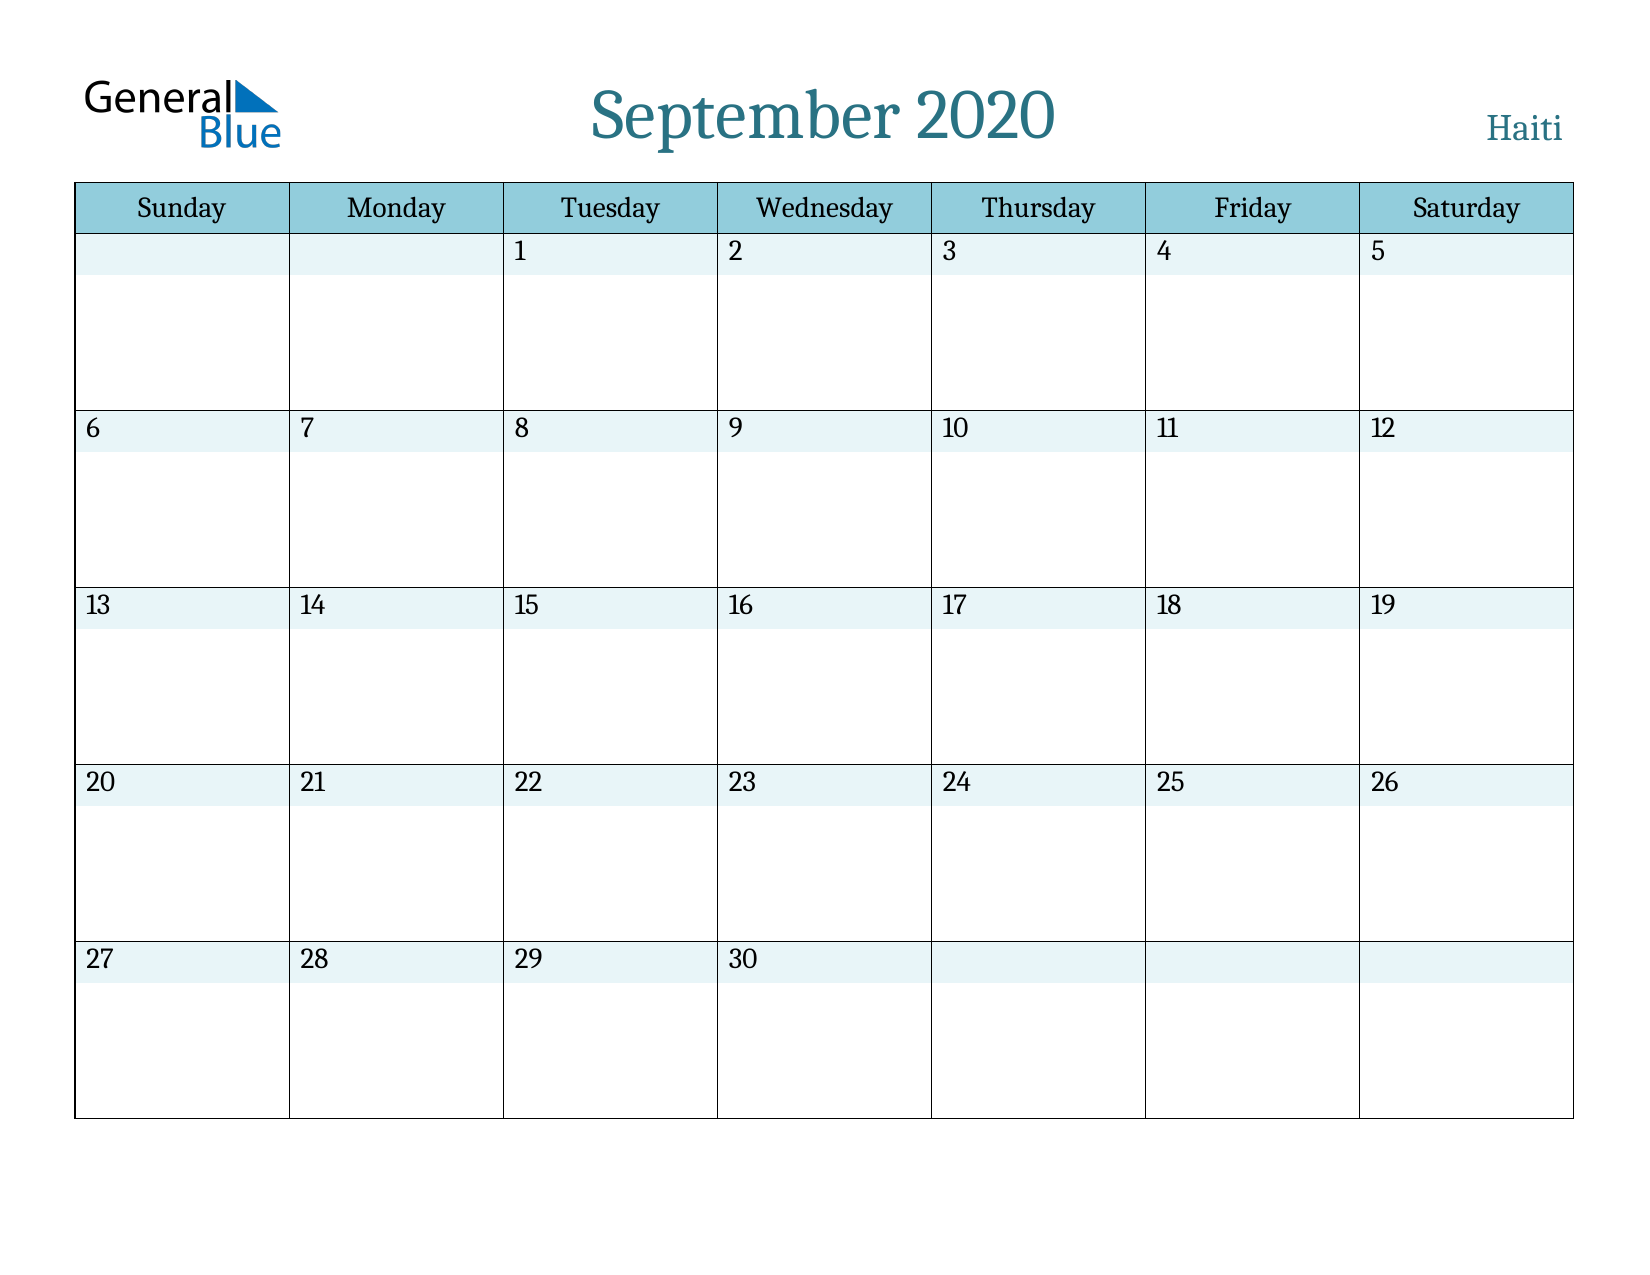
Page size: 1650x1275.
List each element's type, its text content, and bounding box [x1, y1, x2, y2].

table_cell 28 [290, 942, 503, 983]
table_cell [290, 806, 503, 941]
table_cell [504, 629, 717, 764]
picture [85, 80, 281, 148]
table_cell 6 [76, 411, 289, 452]
table_cell [76, 234, 289, 275]
table_cell 30 [718, 942, 931, 983]
table_header September 2020 [503, 75, 1146, 182]
table_cell [1360, 452, 1573, 587]
table_cell [290, 275, 503, 410]
table_cell 14 [290, 588, 503, 629]
table_cell [1146, 275, 1359, 410]
table_cell [1146, 942, 1359, 983]
table_cell [290, 629, 503, 764]
table_cell [932, 942, 1145, 983]
table_cell [718, 806, 931, 941]
table_cell 17 [932, 588, 1145, 629]
table_cell [932, 806, 1145, 941]
table_cell 12 [1360, 411, 1573, 452]
table_header Haiti [1146, 75, 1574, 182]
table_cell [1146, 452, 1359, 587]
table_cell 27 [76, 942, 289, 983]
table_cell [504, 806, 717, 941]
table_cell [932, 629, 1145, 764]
table_cell [1360, 942, 1573, 983]
table_cell 10 [932, 411, 1145, 452]
table_cell [718, 452, 931, 587]
table_cell 22 [504, 765, 717, 806]
table_cell [76, 629, 289, 764]
table_cell 5 [1360, 234, 1573, 275]
table_cell 7 [290, 411, 503, 452]
table_cell 20 [76, 765, 289, 806]
table_cell 9 [718, 411, 931, 452]
table_cell [718, 983, 931, 1118]
table_cell [290, 234, 503, 275]
table_cell 4 [1146, 234, 1359, 275]
table_cell [504, 983, 717, 1118]
table_cell Monday [290, 183, 503, 233]
table_cell [76, 983, 289, 1118]
table_cell [1146, 806, 1359, 941]
table_cell Friday [1146, 183, 1359, 233]
table_cell Sunday [76, 183, 289, 233]
table_cell 2 [718, 234, 931, 275]
table_cell Saturday [1360, 183, 1573, 233]
table_cell 1 [504, 234, 717, 275]
table_cell 23 [718, 765, 931, 806]
table_cell 16 [718, 588, 931, 629]
table_cell 15 [504, 588, 717, 629]
table_cell [290, 983, 503, 1118]
table_cell [76, 275, 289, 410]
table_cell 13 [76, 588, 289, 629]
table_cell 29 [504, 942, 717, 983]
table_cell [1360, 275, 1573, 410]
table_header [75, 75, 503, 182]
table_cell [504, 275, 717, 410]
table_cell 24 [932, 765, 1145, 806]
table_cell 3 [932, 234, 1145, 275]
table_cell [932, 452, 1145, 587]
table_cell 25 [1146, 765, 1359, 806]
table_cell [718, 629, 931, 764]
table_cell [1360, 806, 1573, 941]
table_cell Tuesday [504, 183, 717, 233]
table_cell [504, 452, 717, 587]
table_cell 19 [1360, 588, 1573, 629]
table_cell [718, 275, 931, 410]
table_cell [290, 452, 503, 587]
table_cell [1146, 629, 1359, 764]
table_cell Wednesday [718, 183, 931, 233]
table_cell 26 [1360, 765, 1573, 806]
table_cell 21 [290, 765, 503, 806]
table_cell [76, 806, 289, 941]
table_cell [932, 275, 1145, 410]
table_cell [932, 983, 1145, 1118]
table_cell [1360, 629, 1573, 764]
table_cell [1146, 983, 1359, 1118]
table_cell 8 [504, 411, 717, 452]
table_cell 18 [1146, 588, 1359, 629]
table_cell [1360, 983, 1573, 1118]
table_cell Thursday [932, 183, 1145, 233]
table_cell [76, 452, 289, 587]
table_cell 11 [1146, 411, 1359, 452]
